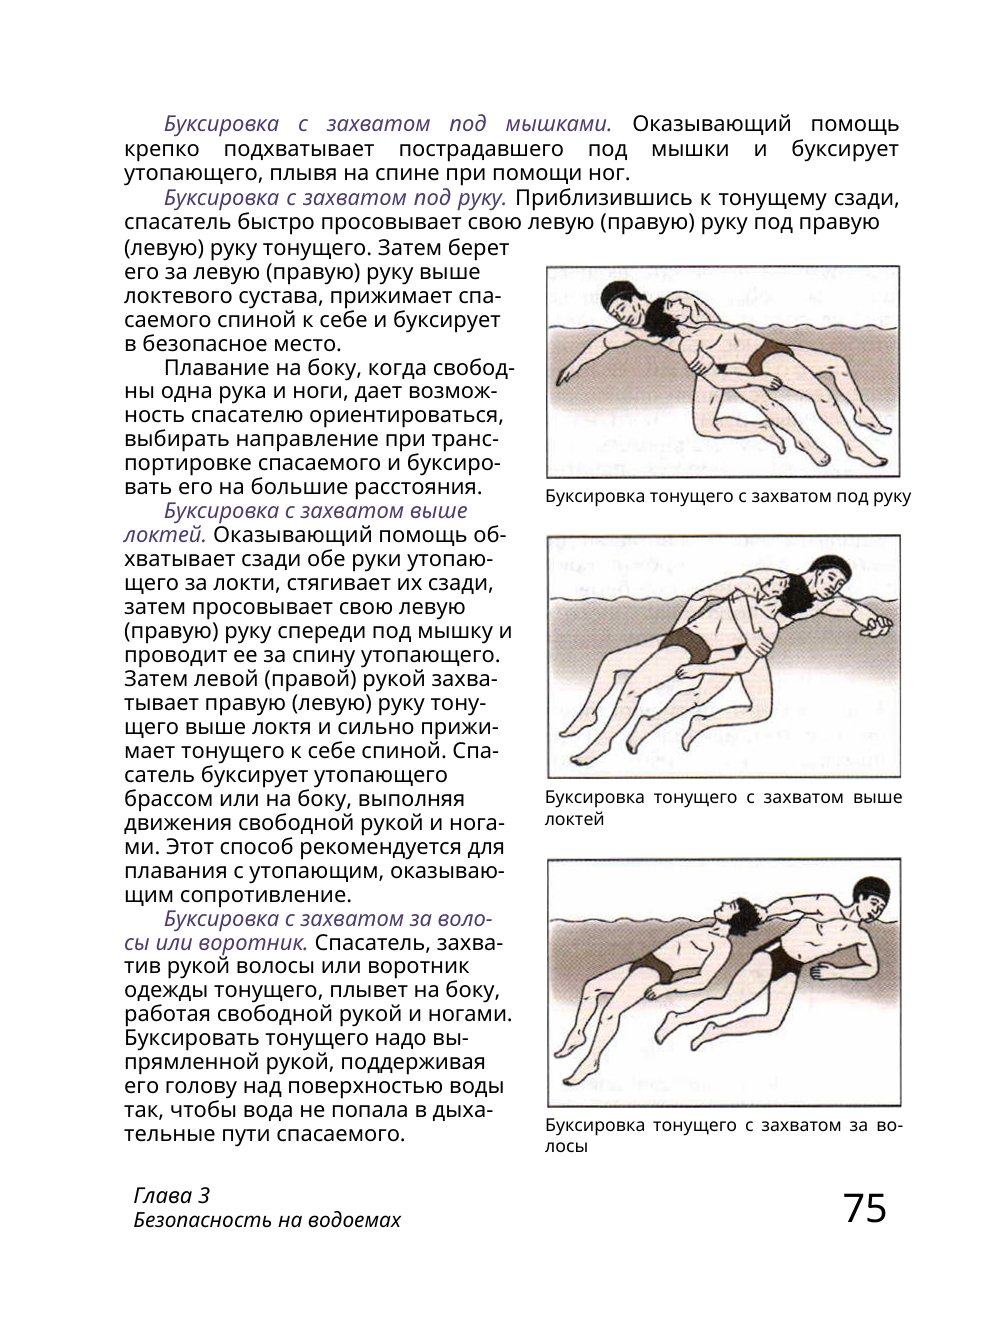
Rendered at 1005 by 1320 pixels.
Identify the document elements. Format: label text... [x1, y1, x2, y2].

text Плавание на боку, когда свобод- ны одна рука и ноги, дает возмож- ность спасателю ориентироваться, выбирать направление при транс- портировке спасаемого и буксиро- вать его на большие расстояния. [124, 356, 521, 499]
text Буксировка с захватом под мышками. Оказывающий помощь крепко подхватывает пострадавшего под мышки и буксирует утопающего, плывя на спине при помощи ног. [124, 112, 900, 186]
picture [547, 857, 902, 1108]
picture [546, 265, 901, 479]
picture [546, 534, 902, 779]
text 75 [842, 1187, 888, 1232]
text Буксировка с захватом выше локтей. Оказывающий помощь об- хватывает сзади обе руки утопаю- щего за локти, стягивает их сзади, затем просовывает свою левую (правую) руку спереди под мышку и проводит ее за спину утопающего. Затем левой (правой) рукой захва- тывает правую (левую) руку тону- щего выше локтя и сильно прижи- мает тонущего к себе спиной. Спа- сатель буксирует утопающего брассом или на боку, выполняя движения свободной рукой и нога- ми. Этот способ рекомендуется для плавания с утопающим, оказываю- щим сопротивление. [124, 499, 521, 907]
text Буксировка тонущего с захватом выше локтей [544, 785, 903, 830]
text Безопасность на водоемах [133, 1208, 413, 1232]
text Глава 3 [133, 1183, 413, 1208]
text (левую) руку тонущего. Затем берет его за левую (правую) руку выше локтевого сустава, прижимает спа- саемого спиной к себе и буксирует в безопасное место. [124, 236, 521, 356]
text Буксировка с захватом под руку. Приблизившись к тонущему сзади, спасатель быстро просовывает свою левую (правую) руку под правую [124, 186, 900, 234]
text Буксировка тонущего с захватом за волосы [545, 1114, 903, 1157]
text Буксировка тонущего с захватом под руку [545, 487, 912, 507]
text Буксировка с захватом за воло- сы или воротник. Спасатель, захва- тив рукой волосы или воротник одежды тонущего, плывет на боку, работая свободной рукой и ногами. Буксировать тонущего надо вы- прямленной рукой, поддерживая его голову над поверхностью воды так, чтобы вода не попала в дыха- тельные пути спасаемого. [124, 907, 521, 1146]
